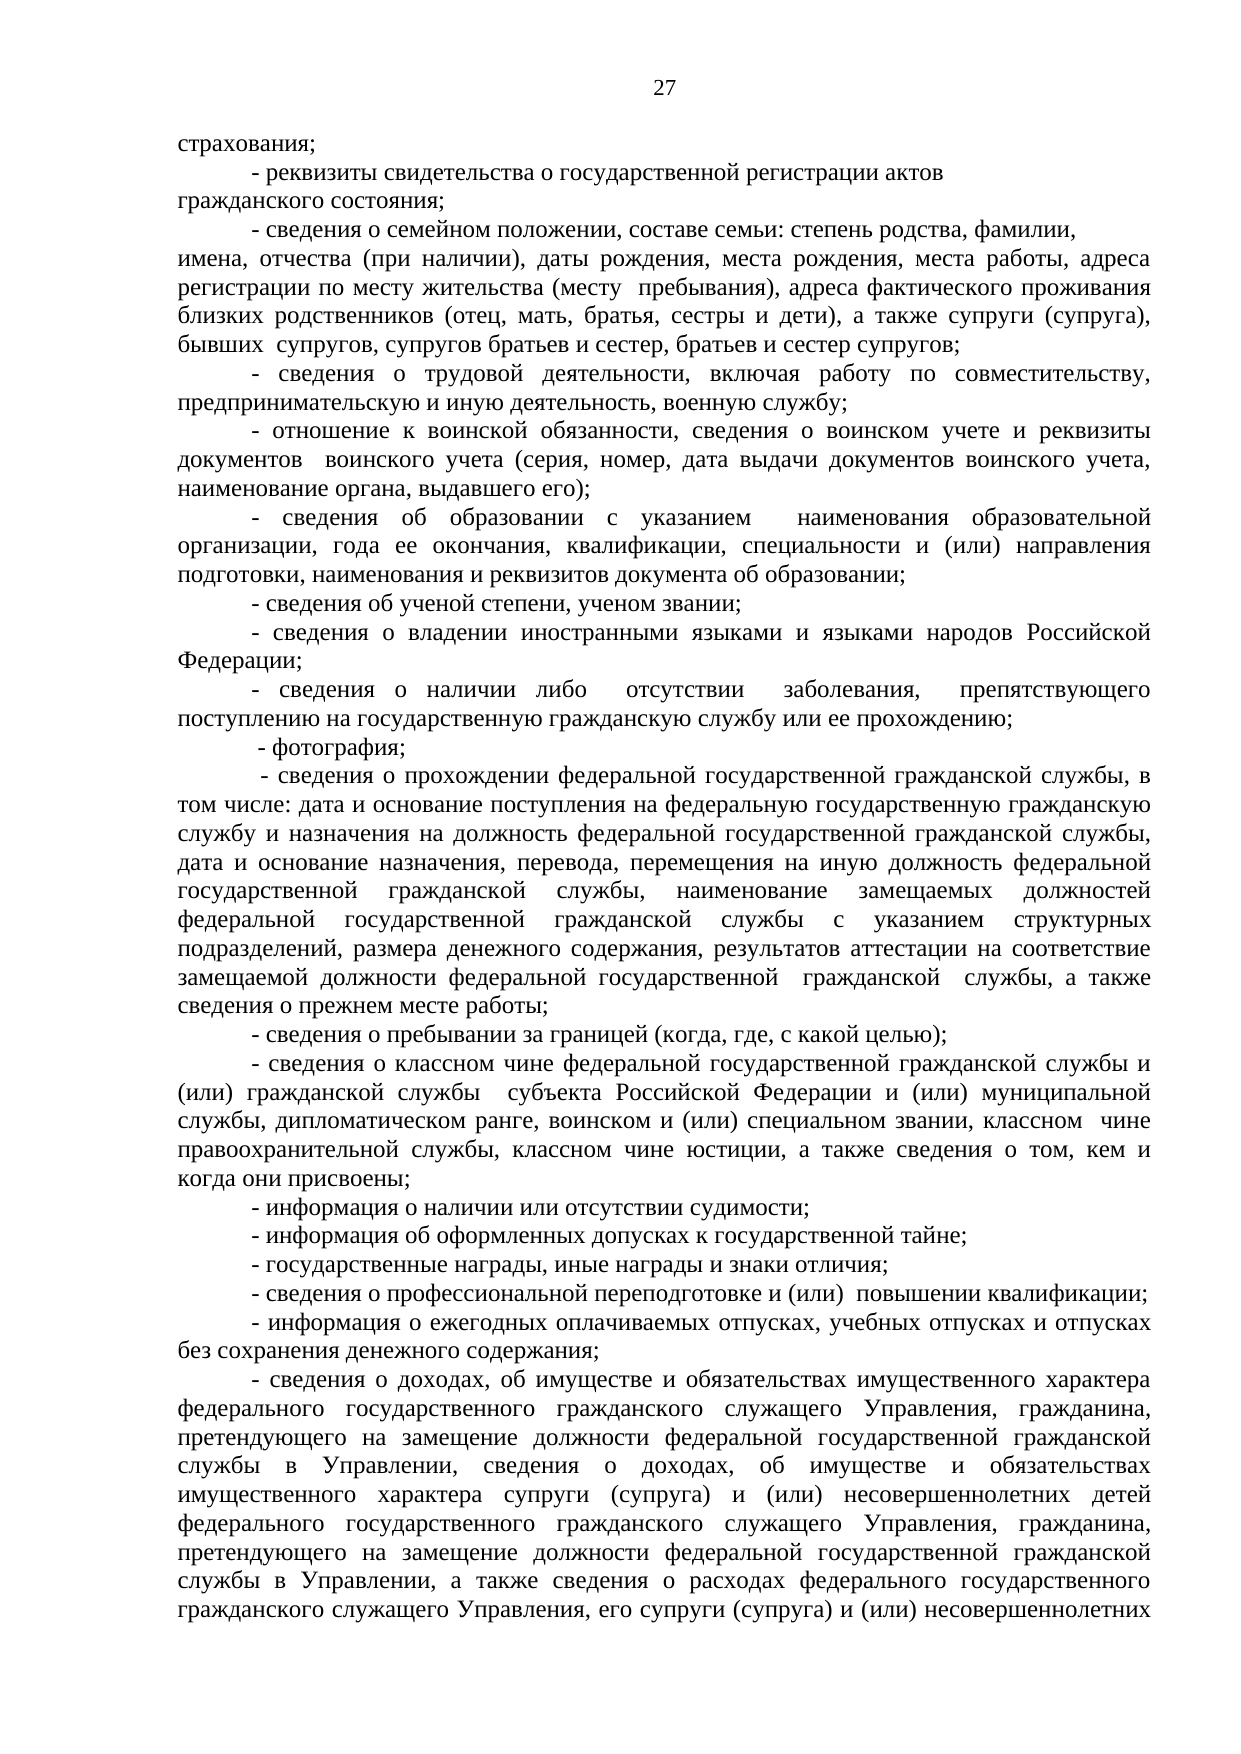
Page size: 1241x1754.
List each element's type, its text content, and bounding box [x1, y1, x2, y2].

text - государственные награды, иные награды и знаки отличия; [177, 1249, 1152, 1278]
text - сведения о пребывании за границей (когда, где, с какой целью); [177, 1019, 1152, 1048]
text - сведения о профессиональной переподготовке и (или) повышении квалификации; [177, 1278, 1152, 1307]
text гражданского состояния; [177, 186, 1152, 214]
text - информация о ежегодных оплачиваемых отпусках, учебных отпусках и отпусках без сохранения денежного содержания; [177, 1307, 1152, 1364]
text - информация об оформленных допусках к государственной тайне; [177, 1221, 1152, 1249]
text - реквизиты свидетельства о государственной регистрации актов [177, 157, 1152, 186]
text - сведения о наличии либо отсутствии заболевания, препятствующего поступлению на государственную гражданскую службу или ее прохождению; [177, 674, 1152, 732]
text - сведения о трудовой деятельности, включая работу по совместительству, предпринимательскую и иную деятельность, военную службу; [177, 358, 1152, 416]
text имена, отчества (при наличии), даты рождения, места рождения, места работы, адреса регистрации по месту жительства (месту пребывания), адреса фактического проживания близких родственников (отец, мать, братья, сестры и дети), а также супруги (супруга), бывших супругов, супругов братьев и сестер, братьев и сестер супругов; [177, 243, 1152, 358]
text - сведения об ученой степени, ученом звании; [177, 588, 1152, 617]
text - сведения о классном чине федеральной государственной гражданской службы и (или) гражданской службы субъекта Российской Федерации и (или) муниципальной службы, дипломатическом ранге, воинском и (или) специальном звании, классном чине правоохранительной службы, классном чине юстиции, а также сведения о том, кем и когда они присвоены; [177, 1048, 1152, 1192]
text - информация о наличии или отсутствии судимости; [177, 1192, 1152, 1221]
text - фотография; [177, 732, 1152, 761]
text - отношение к воинской обязанности, сведения о воинском учете и реквизиты документов воинского учета (серия, номер, дата выдачи документов воинского учета, наименование органа, выдавшего его); [177, 416, 1152, 502]
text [177, 1364, 1152, 1623]
text - сведения об образовании с указанием наименования образовательной организации, года ее окончания, квалификации, специальности и (или) направления подготовки, наименования и реквизитов документа об образовании; [177, 502, 1152, 588]
text - сведения о семейном положении, составе семьи: степень родства, фамилии, [177, 214, 1152, 243]
text - сведения о владении иностранными языками и языками народов Российской Федерации; [177, 617, 1152, 674]
text страхования; [177, 128, 1152, 157]
text - сведения о прохождении федеральной государственной гражданской службы, в том числе: дата и основание поступления на федеральную государственную гражданскую службу и назначения на должность федеральной государственной гражданской службы, дата и основание назначения, перевода, перемещения на иную должность федеральной государственной гражданской службы, наименование замещаемых должностей федеральной государственной гражданской службы с указанием структурных подразделений, размера денежного содержания, результатов аттестации на соответствие замещаемой должности федеральной государственной гражданской службы, а также сведения о прежнем месте работы; [177, 761, 1152, 1019]
